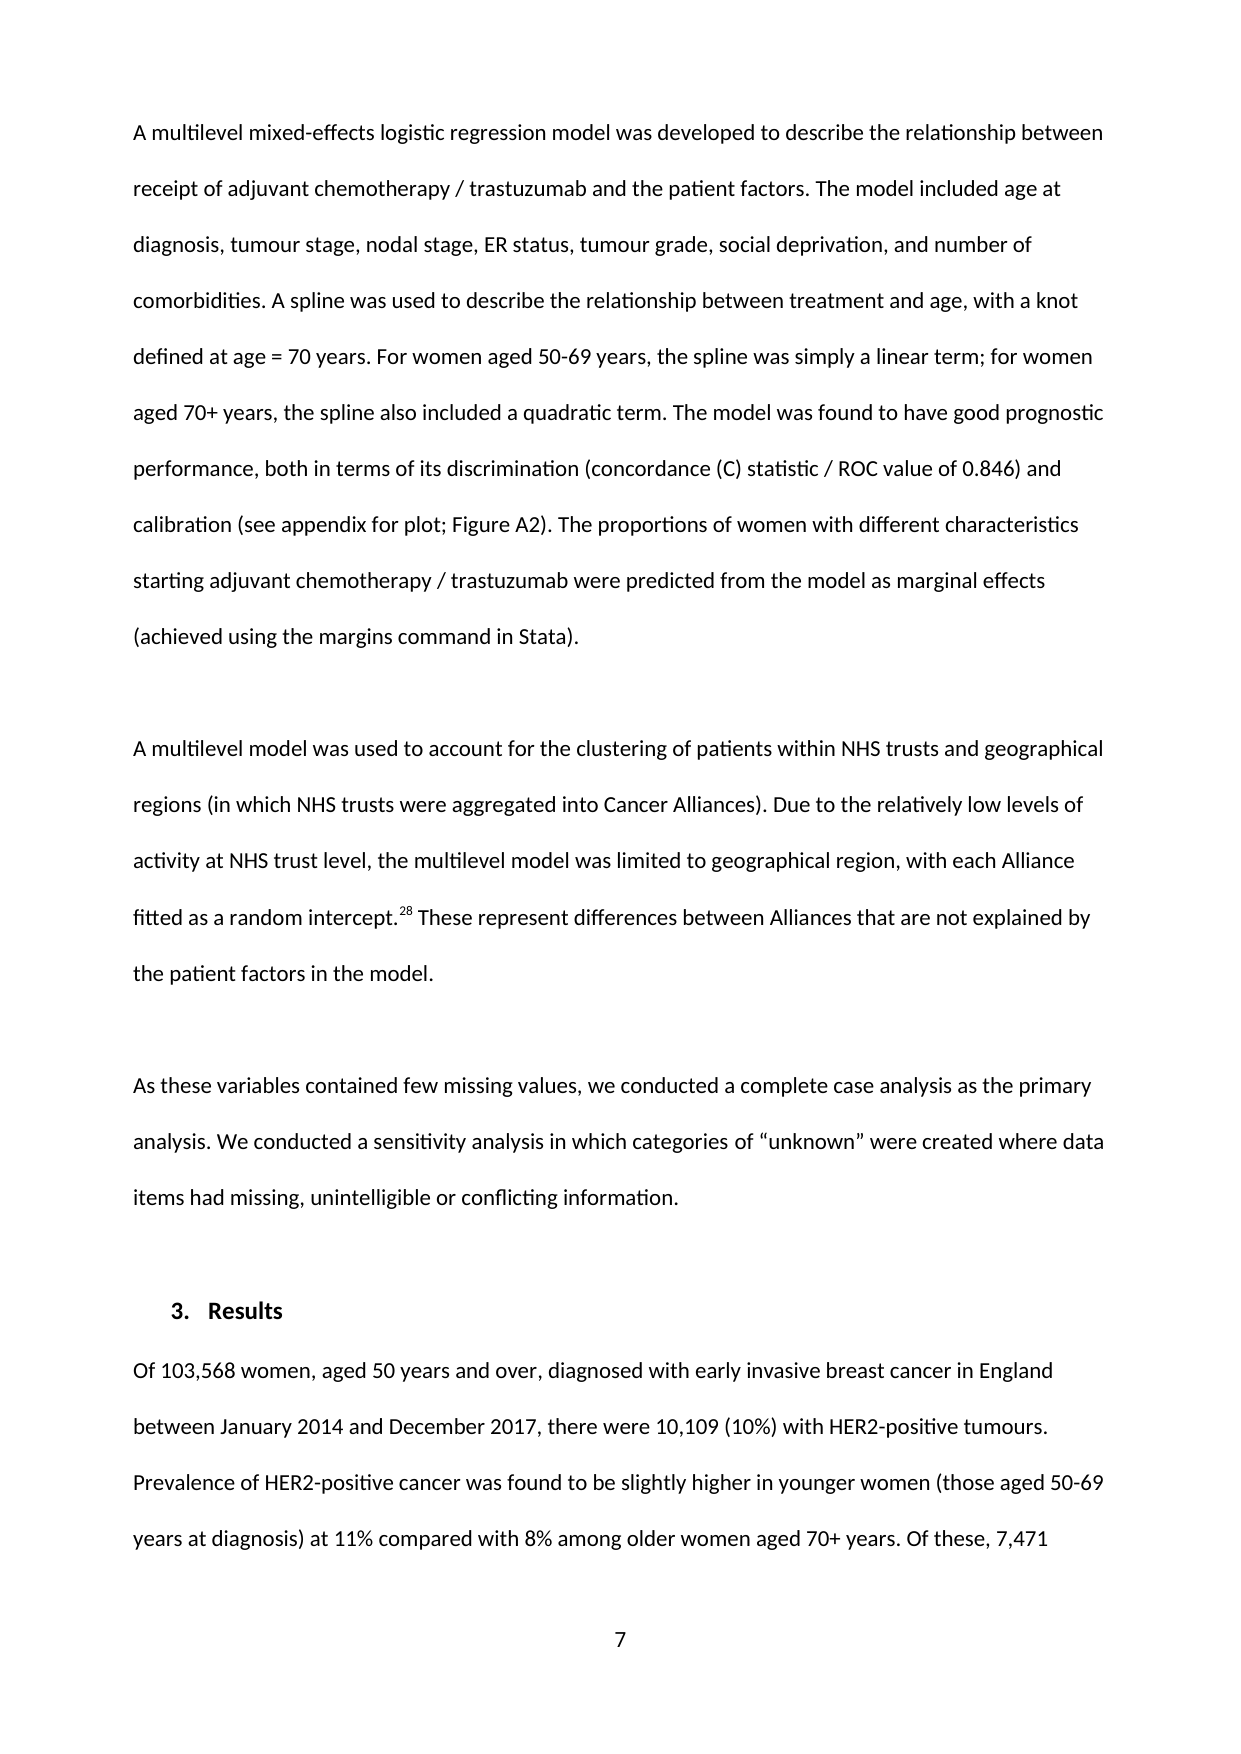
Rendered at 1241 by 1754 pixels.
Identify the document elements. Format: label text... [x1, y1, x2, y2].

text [133, 1356, 1107, 1552]
text A multilevel mixed-effects logistic regression model was developed to describe the relationship between receipt of adjuvant chemotherapy / trastuzumab and the patient factors. The model included age at diagnosis, tumour stage, nodal stage, ER status, tumour grade, social deprivation, and number of comorbidities. A spline was used to describe the relationship between treatment and age, with a knot defined at age = 70 years. For women aged 50-69 years, the spline was simply a linear term; for women aged 70+ years, the spline also included a quadratic term. The model was found to have good prognostic performance, both in terms of its discrimination (concordance (C) statistic / ROC value of 0.846) and calibration (see appendix for plot; Figure A2). The proportions of women with different characteristics starting adjuvant chemotherapy / trastuzumab were predicted from the model as marginal effects (achieved using the margins command in Stata). [133, 118, 1107, 651]
text As these variables contained few missing values, we conducted a complete case analysis as the primary analysis. We conducted a sensitivity analysis in which categories of “unknown” were created where data items had missing, unintelligible or conflicting information. [133, 1071, 1107, 1211]
list Results [170, 1295, 1107, 1326]
text A multilevel model was used to account for the clustering of patients within NHS trusts and geographical regions (in which NHS trusts were aggregated into Cancer Alliances). Due to the relatively low levels of activity at NHS trust level, the multilevel model was limited to geographical region, with each Alliance fitted as a random intercept.28 These represent differences between Alliances that are not explained by the patient factors in the model. [133, 734, 1107, 987]
